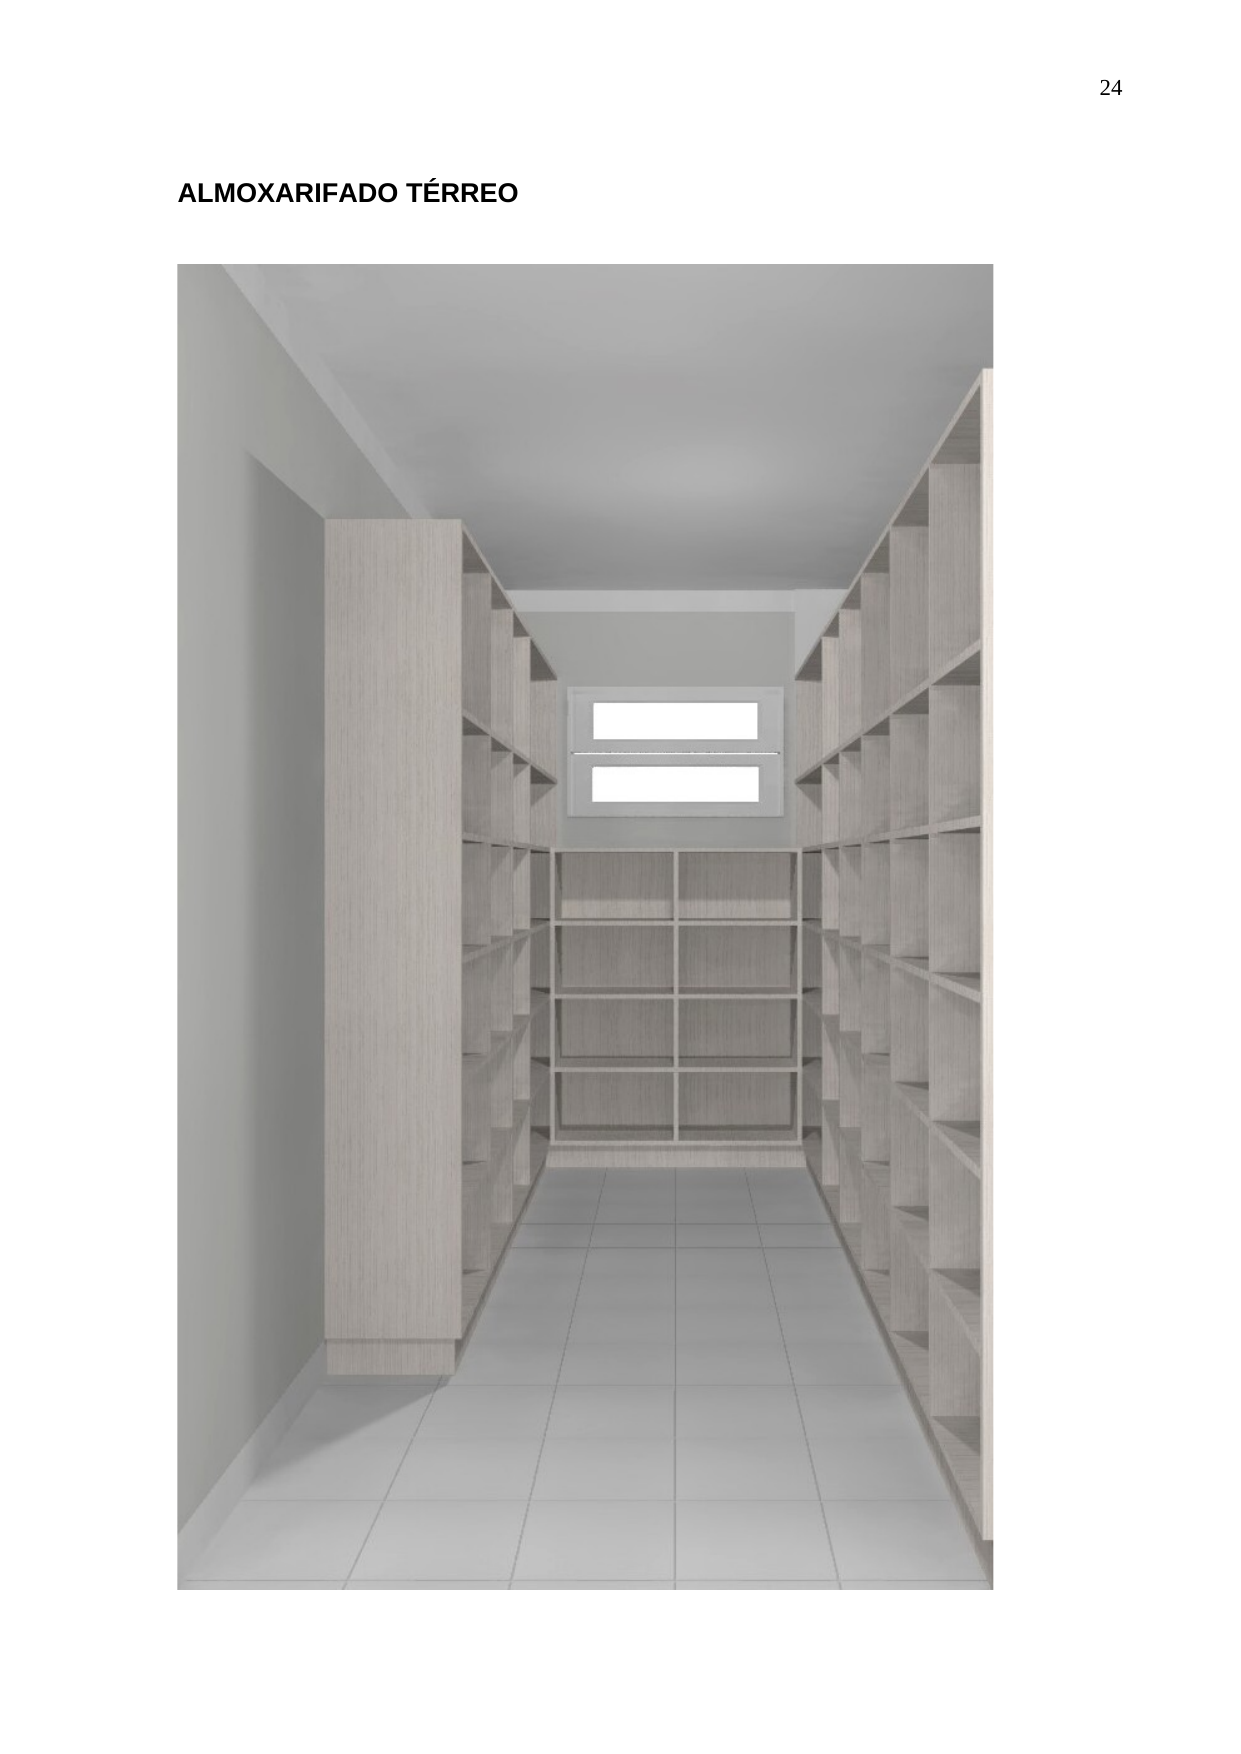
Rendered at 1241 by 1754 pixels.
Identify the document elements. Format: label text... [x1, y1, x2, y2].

picture [177, 264, 994, 1590]
subtitle ALMOXARIFADO TÉRREO [177, 177, 1122, 208]
